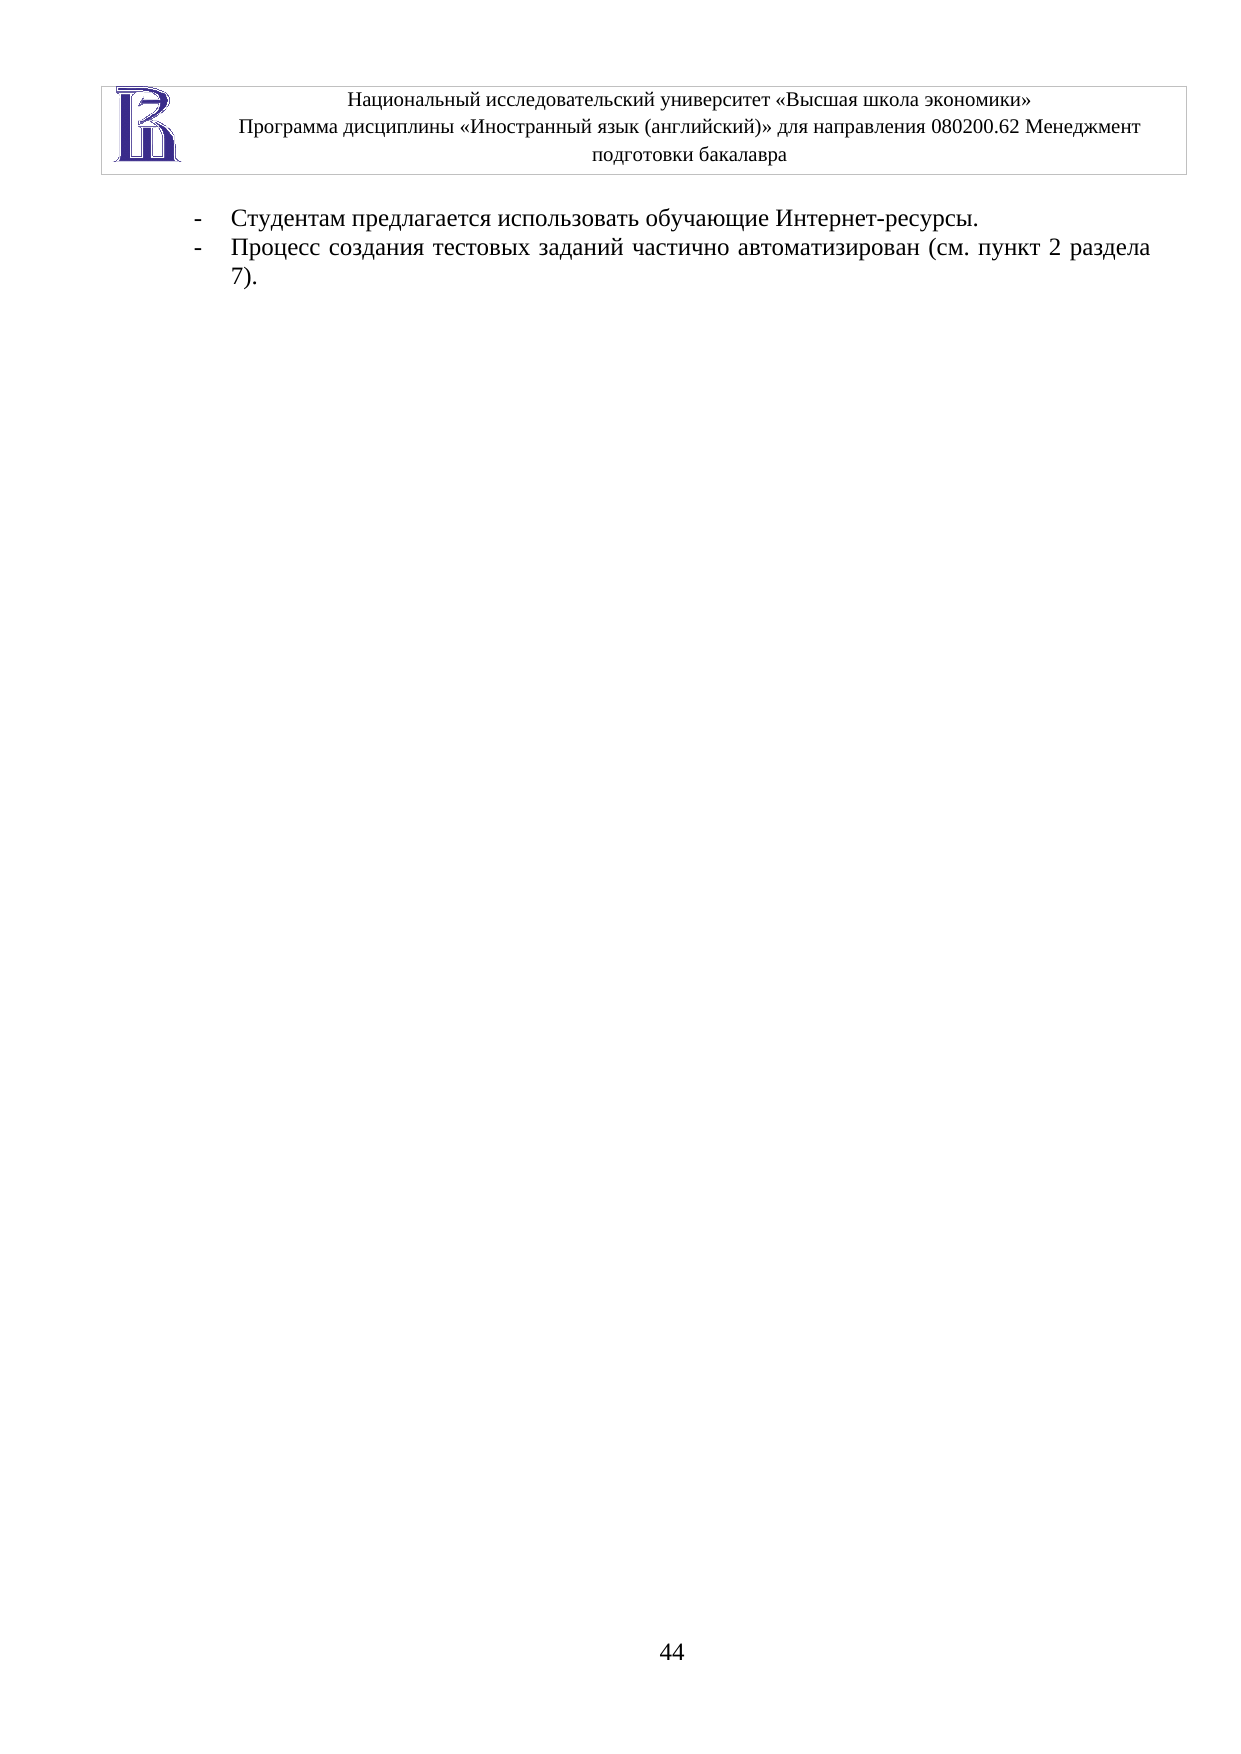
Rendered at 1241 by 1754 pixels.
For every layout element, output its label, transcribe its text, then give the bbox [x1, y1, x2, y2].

list Процесс создания тестовых заданий частично автоматизирован (см. пункт 2 раздела 7). [193, 232, 1152, 290]
list Студентам предлагается использовать обучающие Интернет-ресурсы. [193, 203, 1152, 232]
picture [112, 86, 182, 162]
